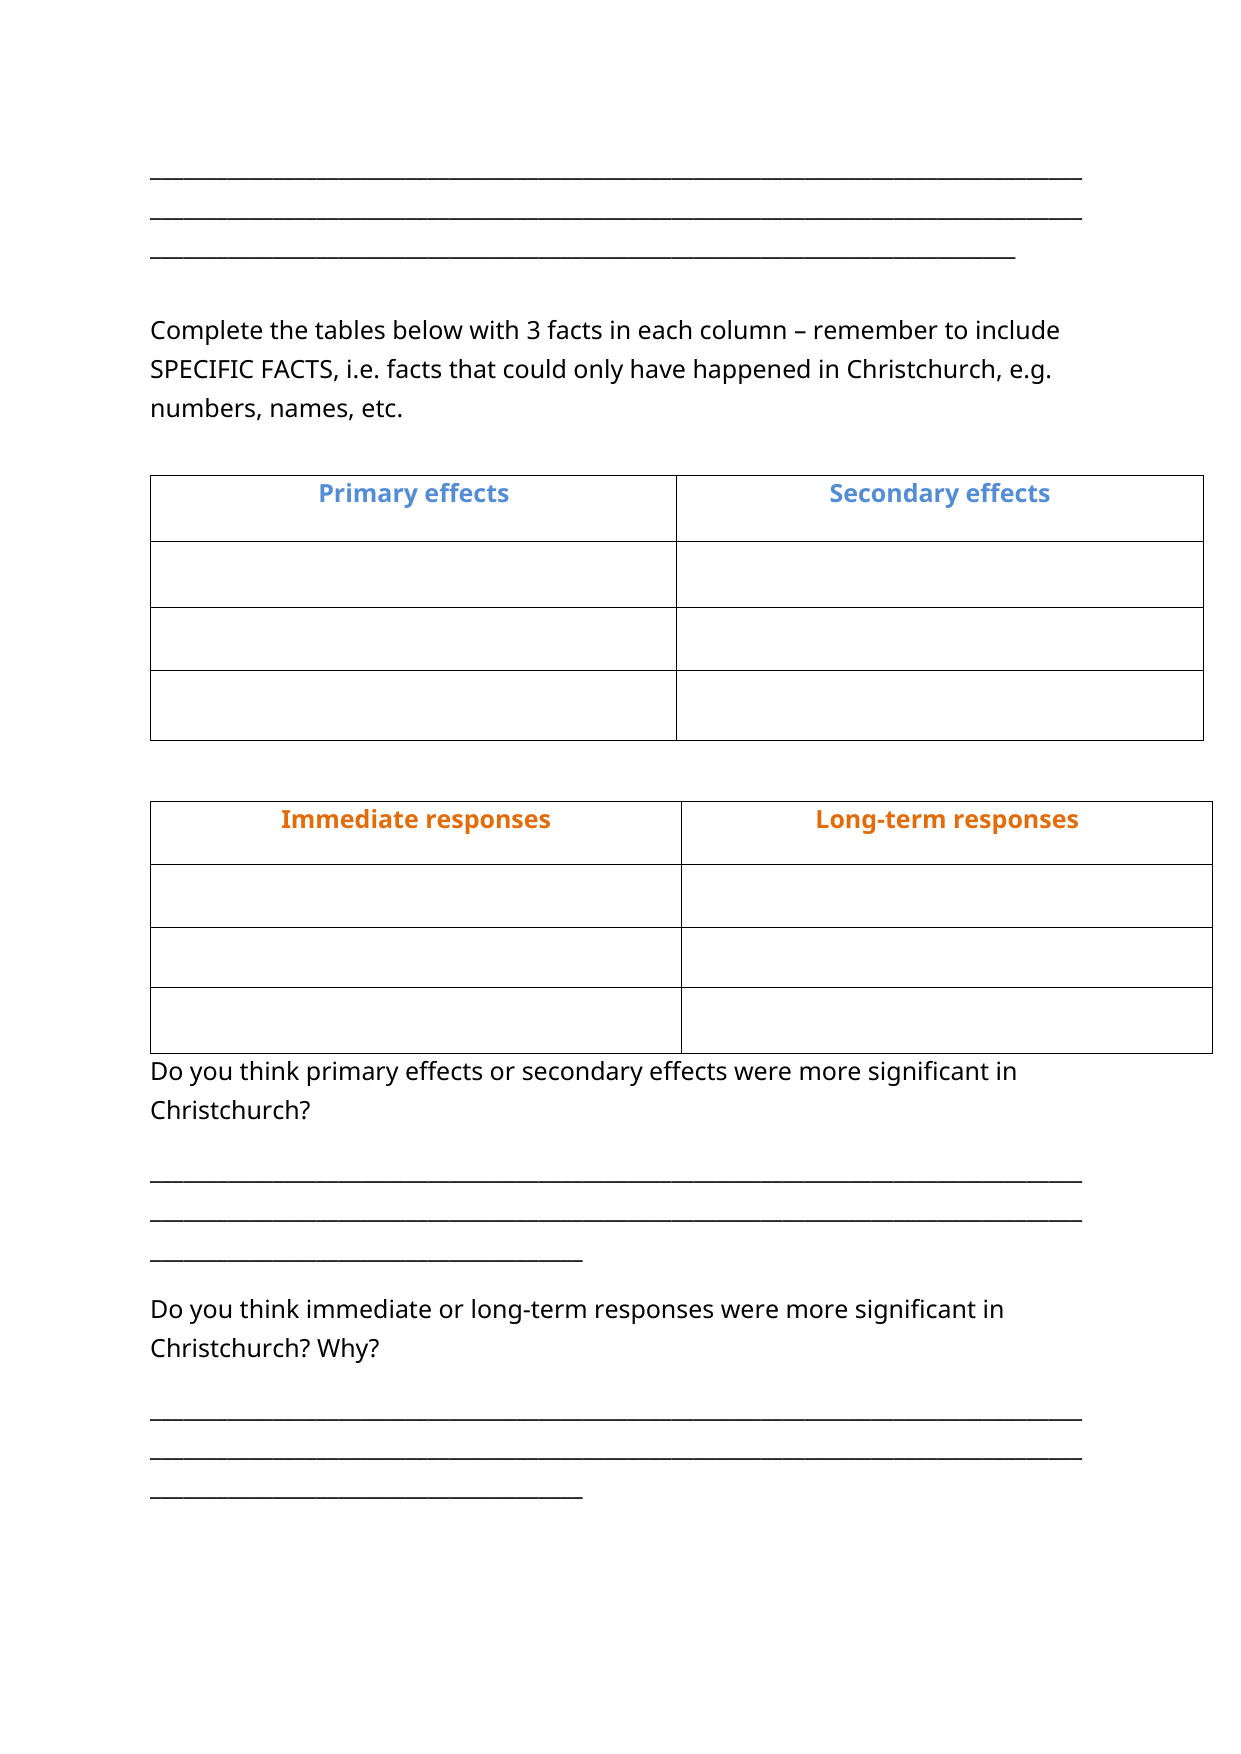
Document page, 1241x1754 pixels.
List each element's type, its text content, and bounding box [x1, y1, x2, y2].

table_cell [677, 542, 1203, 607]
table_cell [151, 542, 676, 607]
table_cell [682, 988, 1212, 1053]
table_cell [151, 865, 681, 927]
table_cell [151, 988, 681, 1053]
table_cell [151, 928, 681, 987]
table_cell [151, 608, 676, 670]
text Do you think immediate or long-term responses were more significant in Christchurch? Why? [150, 1291, 1090, 1364]
text ______________________________________________________________________________________________________________________________________________________________________________________________________________________________________________________ [150, 150, 1090, 262]
table_cell [682, 928, 1212, 987]
table_header Secondary effects [677, 476, 1203, 541]
table_cell [677, 608, 1203, 670]
text Do you think primary effects or secondary effects were more significant in Christchurch? [150, 1054, 1090, 1127]
text _______________________________________________________________________________________________________________________________________________________________________________________________________________ [150, 1390, 1090, 1503]
text Complete the tables below with 3 facts in each column – remember to include SPECIFIC FACTS, i.e. facts that could only have happened in Christchurch, e.g. numbers, names, etc. [150, 312, 1090, 425]
text _______________________________________________________________________________________________________________________________________________________________________________________________________________ [150, 1153, 1090, 1265]
table_cell [677, 671, 1203, 739]
table_cell [682, 865, 1212, 927]
table_header Immediate responses [151, 802, 681, 863]
table_cell [151, 671, 676, 739]
table_header Primary effects [151, 476, 676, 541]
table_header Long-term responses [682, 802, 1212, 863]
